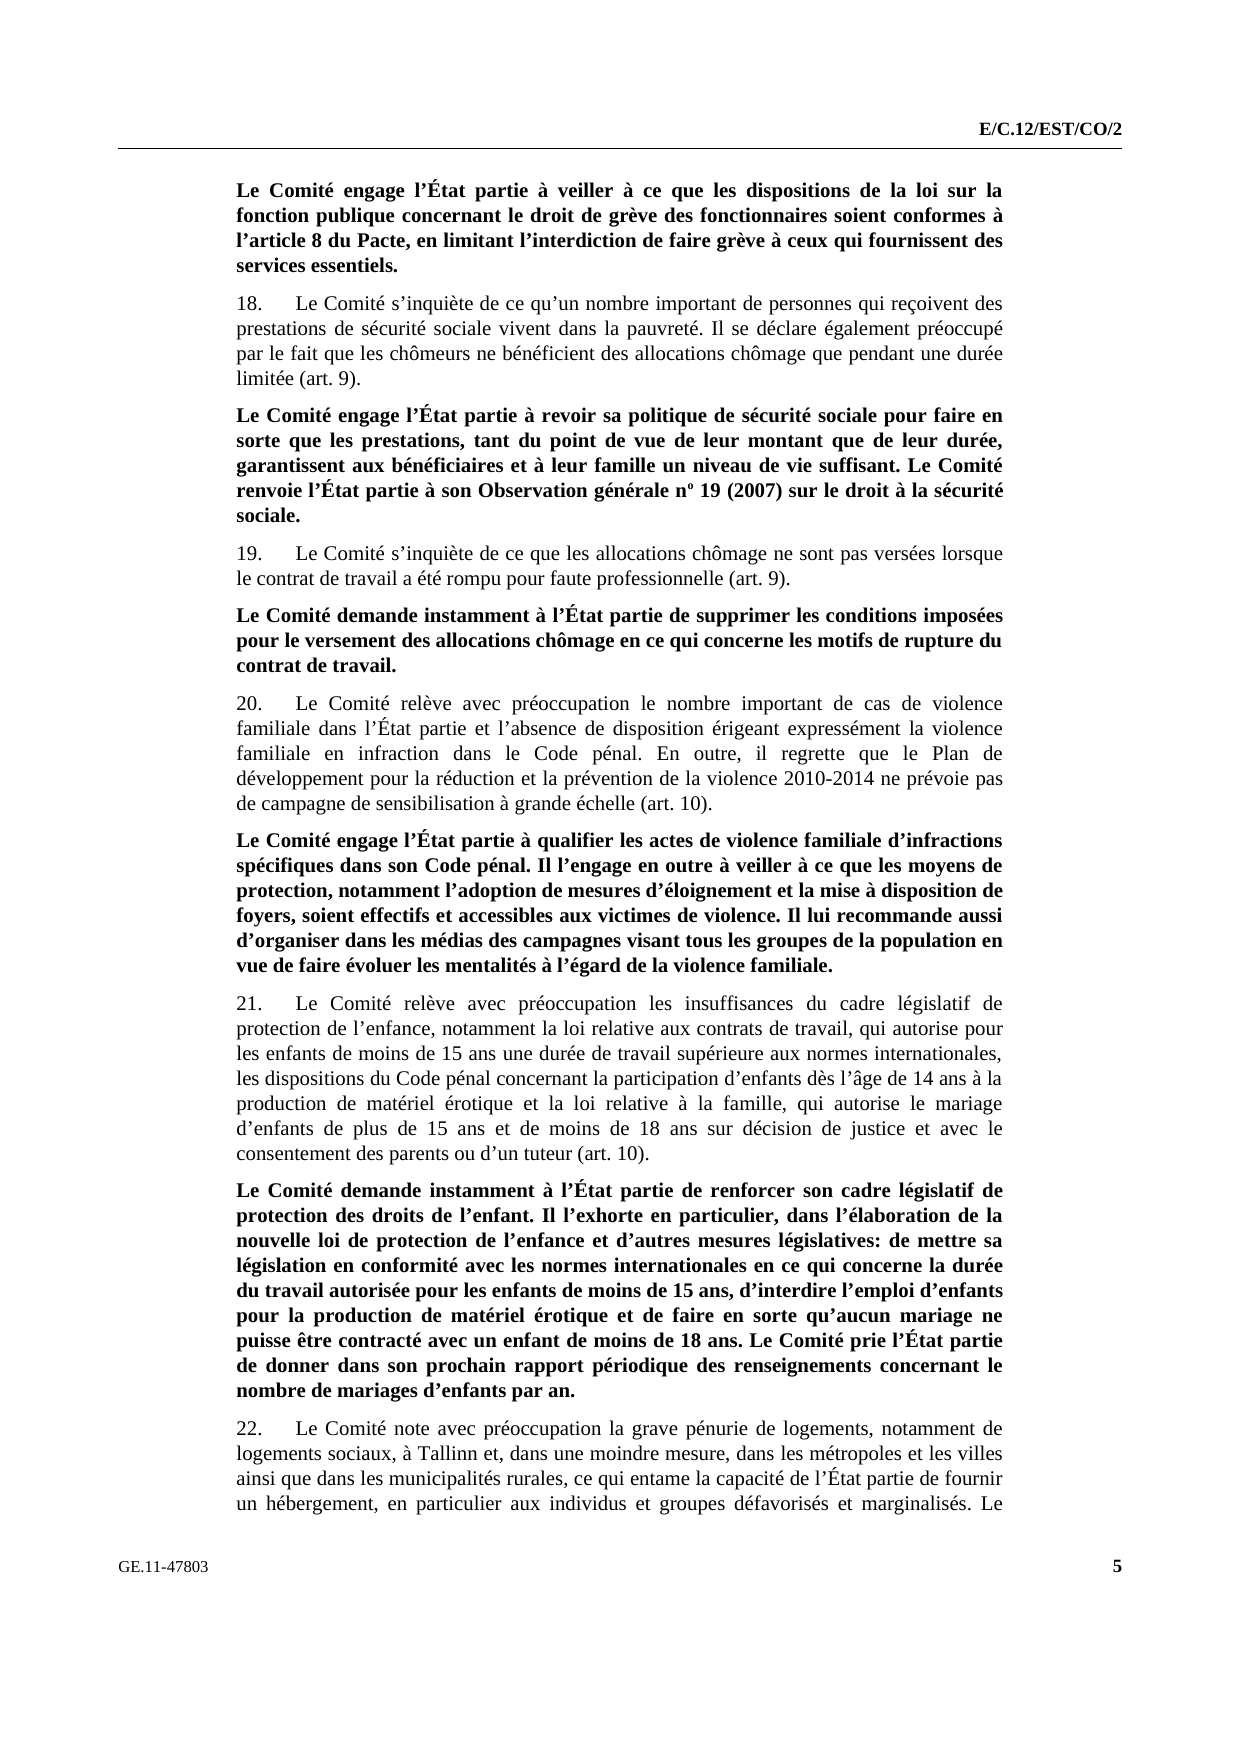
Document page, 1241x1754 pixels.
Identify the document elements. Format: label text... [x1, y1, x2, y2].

text 18. Le Comité s’inquiète de ce qu’un nombre important de personnes qui reçoivent des prestations de sécurité sociale vivent dans la pauvreté. Il se déclare également préoccupé par le fait que les chômeurs ne bénéficient des allocations chômage que pendant une durée limitée (art. 9). [236, 290, 1004, 390]
text Le Comité engage l’État partie à veiller à ce que les dispositions de la loi sur la fonction publique concernant le droit de grève des fonctionnaires soient conformes à l’article 8 du Pacte, en limitant l’interdiction de faire grève à ceux qui fournissent des services essentiels. [236, 177, 1004, 277]
text 20. Le Comité relève avec préoccupation le nombre important de cas de violence familiale dans l’État partie et l’absence de disposition érigeant expressément la violence familiale en infraction dans le Code pénal. En outre, il regrette que le Plan de développement pour la réduction et la prévention de la violence 2010-2014 ne prévoie pas de campagne de sensibilisation à grande échelle (art. 10). [236, 690, 1004, 815]
text Le Comité engage l’État partie à revoir sa politique de sécurité sociale pour faire en sorte que les prestations, tant du point de vue de leur montant que de leur durée, garantissent aux bénéficiaires et à leur famille un niveau de vie suffisant. Le Comité renvoie l’État partie à son Observation générale no 19 (2007) sur le droit à la sécurité sociale. [236, 402, 1004, 527]
text Le Comité engage l’État partie à qualifier les actes de violence familiale d’infractions spécifiques dans son Code pénal. Il l’engage en outre à veiller à ce que les moyens de protection, notamment l’adoption de mesures d’éloignement et la mise à disposition de foyers, soient effectifs et accessibles aux victimes de violence. Il lui recommande aussi d’organiser dans les médias des campagnes visant tous les groupes de la population en vue de faire évoluer les mentalités à l’égard de la violence familiale. [236, 827, 1004, 977]
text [236, 1415, 1004, 1515]
text 21. Le Comité relève avec préoccupation les insuffisances du cadre législatif de protection de l’enfance, notamment la loi relative aux contrats de travail, qui autorise pour les enfants de moins de 15 ans une durée de travail supérieure aux normes internationales, les dispositions du Code pénal concernant la participation d’enfants dès l’âge de 14 ans à la production de matériel érotique et la loi relative à la famille, qui autorise le mariage d’enfants de plus de 15 ans et de moins de 18 ans sur décision de justice et avec le consentement des parents ou d’un tuteur (art. 10). [236, 990, 1004, 1165]
text Le Comité demande instamment à l’État partie de renforcer son cadre législatif de protection des droits de l’enfant. Il l’exhorte en particulier, dans l’élaboration de la nouvelle loi de protection de l’enfance et d’autres mesures législatives: de mettre sa législation en conformité avec les normes internationales en ce qui concerne la durée du travail autorisée pour les enfants de moins de 15 ans, d’interdire l’emploi d’enfants pour la production de matériel érotique et de faire en sorte qu’aucun mariage ne puisse être contracté avec un enfant de moins de 18 ans. Le Comité prie l’État partie de donner dans son prochain rapport périodique des renseignements concernant le nombre de mariages d’enfants par an. [236, 1177, 1004, 1402]
text 19. Le Comité s’inquiète de ce que les allocations chômage ne sont pas versées lorsque le contrat de travail a été rompu pour faute professionnelle (art. 9). [236, 540, 1004, 590]
text Le Comité demande instamment à l’État partie de supprimer les conditions imposées pour le versement des allocations chômage en ce qui concerne les motifs de rupture du contrat de travail. [236, 602, 1004, 677]
